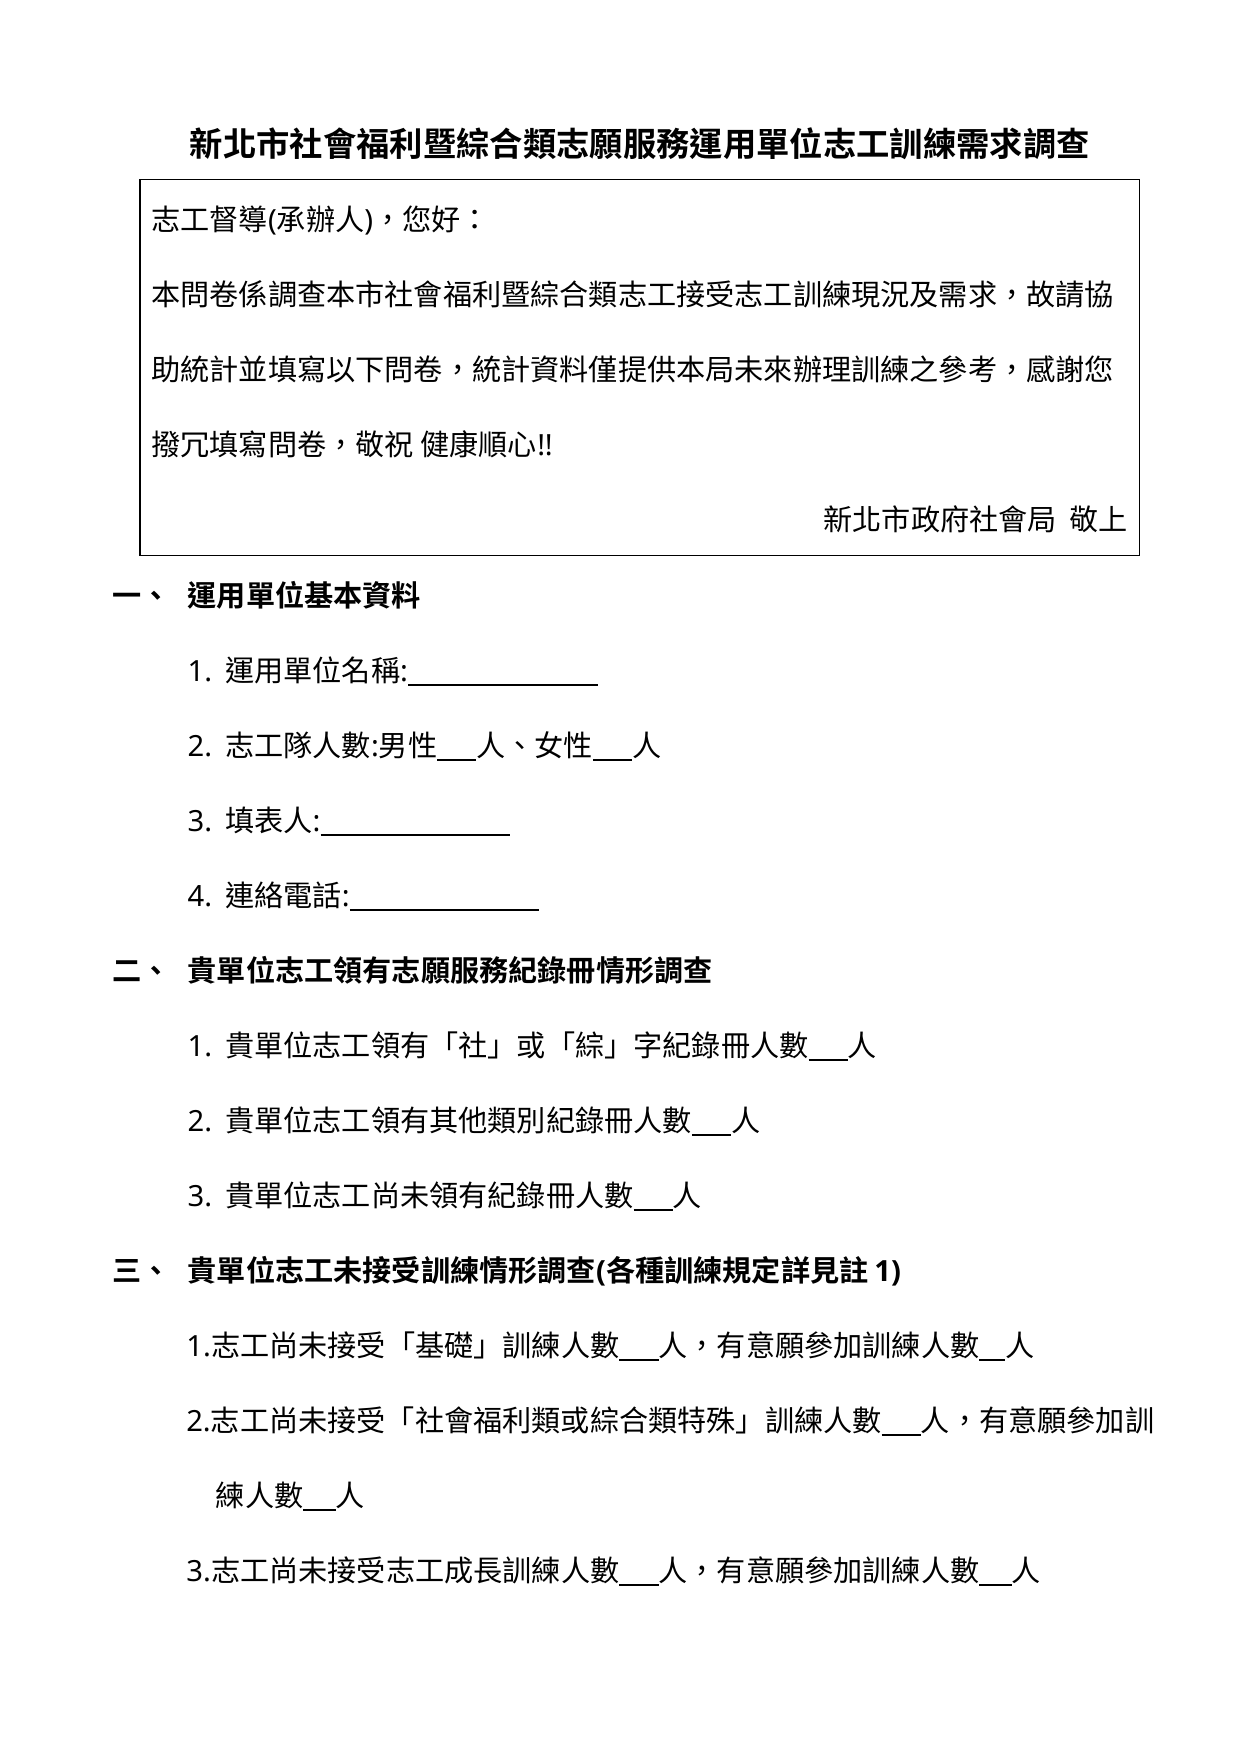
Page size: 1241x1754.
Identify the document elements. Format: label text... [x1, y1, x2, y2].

list 貴單位志工領有其他類別紀錄冊人數 人 [187, 1081, 1167, 1156]
list 連絡電話: [187, 856, 1167, 931]
list 運用單位名稱: [187, 631, 1167, 706]
list 1.志工尚未接受「基礎」訓練人數 人，有意願參加訓練人數 人 [186, 1306, 1167, 1381]
text 新北市社會福利暨綜合類志願服務運用單位志工訓練需求調查 [112, 104, 1167, 179]
list 貴單位志工未接受訓練情形調查(各種訓練規定詳見註1) [112, 1231, 1167, 1306]
list 3.志工尚未接受志工成長訓練人數 人，有意願參加訓練人數 人 [186, 1531, 1167, 1606]
list 填表人: [187, 781, 1167, 856]
table_header 志工督導(承辦人)，您好： 本問卷係調查本市社會福利暨綜合類志工接受志工訓練現況及需求，故請協助統計並填寫以下問卷，統計資料僅提供本局未來辦理訓練之參考，感謝您撥冗填寫問卷，敬祝 健康順心!! 新北市政府社會局 敬上 [141, 180, 1139, 555]
list 貴單位志工領有「社」或「綜」字紀錄冊人數 人 [187, 1006, 1167, 1081]
list 運用單位基本資料 [112, 556, 1167, 631]
list 志工隊人數:男性 人、女性 人 [187, 706, 1167, 781]
list 貴單位志工領有志願服務紀錄冊情形調查 [112, 931, 1167, 1006]
list 2.志工尚未接受「社會福利類或綜合類特殊」訓練人數 人，有意願參加訓練人數 人 [186, 1381, 1167, 1531]
list 貴單位志工尚未領有紀錄冊人數 人 [187, 1156, 1167, 1231]
